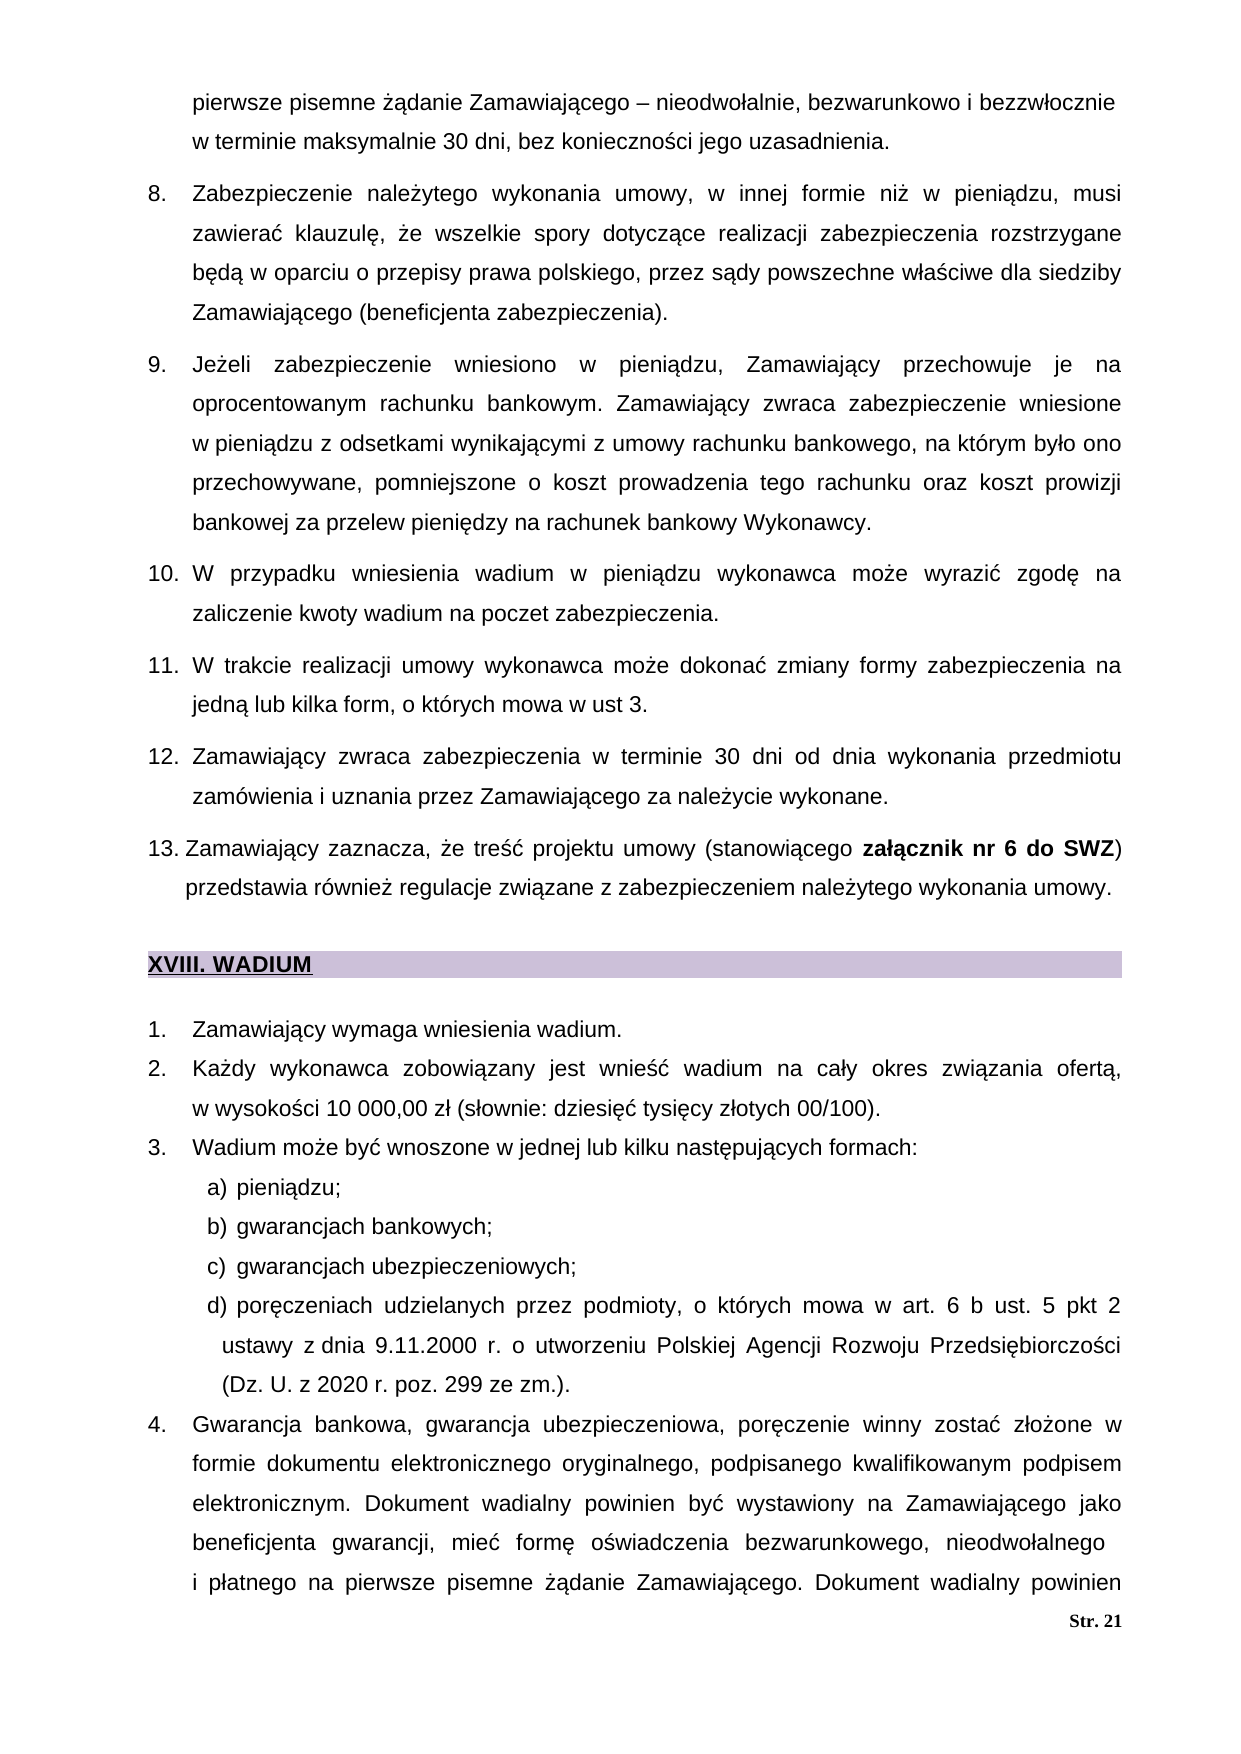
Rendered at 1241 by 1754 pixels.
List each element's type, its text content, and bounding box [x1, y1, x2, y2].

list Zabezpieczenie należytego wykonania umowy, w innej formie niż w pieniądzu, musi zawierać klauzulę, że wszelkie spory dotyczące realizacji zabezpieczenia rozstrzygane będą w oparciu o przepisy prawa polskiego, przez sądy powszechne właściwe dla siedziby Zamawiającego (beneficjenta zabezpieczenia). [148, 180, 1122, 325]
list gwarancjach ubezpieczeniowych; [207, 1253, 1122, 1279]
list Wadium może być wnoszone w jednej lub kilku następujących formach: [148, 1134, 1122, 1161]
list W przypadku wniesienia wadium w pieniądzu wykonawca może wyrazić zgodę na zaliczenie kwoty wadium na poczet zabezpieczenia. [148, 560, 1122, 626]
list poręczeniach udzielanych przez podmioty, o których mowa w art. 6 b ust. 5 pkt 2 ustawy z dnia 9.11.2000 r. o utworzeniu Polskiej Agencji Rozwoju Przedsiębiorczości (Dz. U. z 2020 r. poz. 299 ze zm.). [207, 1292, 1122, 1397]
list pieniądzu; [207, 1174, 1122, 1200]
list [148, 1411, 1122, 1595]
subtitle XVIII. WADIUM [148, 951, 1122, 978]
list Każdy wykonawca zobowiązany jest wnieść wadium na cały okres związania ofertą, w wysokości 10 000,00 zł (słownie: dziesięć tysięcy złotych 00/100). [148, 1055, 1122, 1121]
list Zamawiający zwraca zabezpieczenia w terminie 30 dni od dnia wykonania przedmiotu zamówienia i uznania przez Zamawiającego za należycie wykonane. [148, 743, 1122, 809]
list Zamawiający zaznacza, że treść projektu umowy (stanowiącego załącznik nr 6 do SWZ) przedstawia również regulacje związane z zabezpieczeniem należytego wykonania umowy. [148, 835, 1122, 901]
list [148, 89, 1122, 154]
list Zamawiający wymaga wniesienia wadium. [148, 1016, 1122, 1042]
list W trakcie realizacji umowy wykonawca może dokonać zmiany formy zabezpieczenia na jedną lub kilka form, o których mowa w ust 3. [148, 652, 1122, 718]
list Jeżeli zabezpieczenie wniesiono w pieniądzu, Zamawiający przechowuje je na oprocentowanym rachunku bankowym. Zamawiający zwraca zabezpieczenie wniesione w pieniądzu z odsetkami wynikającymi z umowy rachunku bankowego, na którym było ono przechowywane, pomniejszone o koszt prowadzenia tego rachunku oraz koszt prowizji bankowej za przelew pieniędzy na rachunek bankowy Wykonawcy. [148, 351, 1122, 535]
list gwarancjach bankowych; [207, 1213, 1122, 1239]
